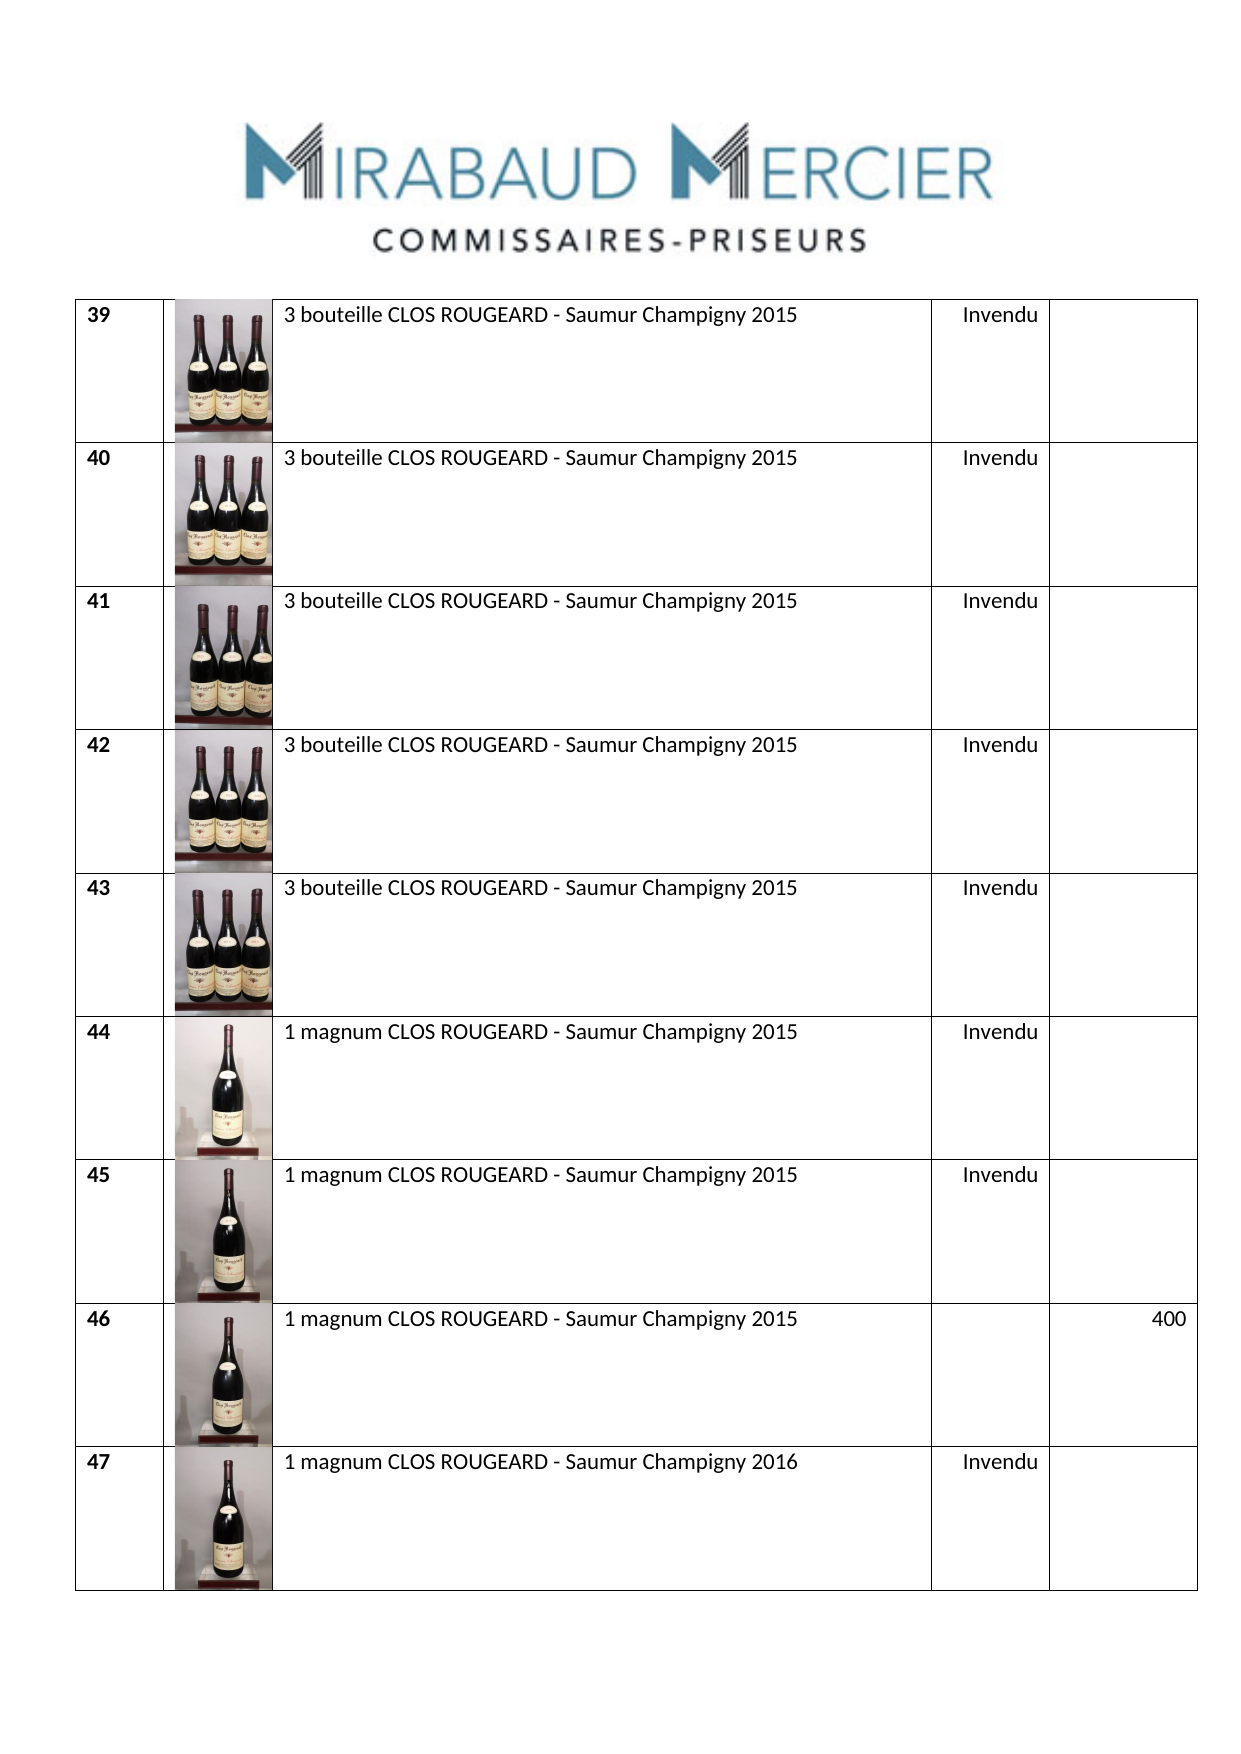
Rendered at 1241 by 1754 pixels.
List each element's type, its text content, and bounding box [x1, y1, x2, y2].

picture [174, 73, 1037, 729]
table_cell 400 [1050, 1304, 1197, 1446]
table_cell 47 [76, 1447, 163, 1590]
table_cell [164, 874, 174, 1016]
table_cell 3 bouteille CLOS ROUGEARD - Saumur Champigny 2015 [273, 587, 931, 729]
table_cell [932, 1304, 1049, 1446]
table_cell Invendu [932, 587, 1049, 729]
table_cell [273, 443, 931, 586]
table_cell [1050, 1017, 1197, 1159]
table_cell Invendu [932, 443, 1049, 586]
table_cell [164, 1304, 174, 1446]
table_cell [164, 1160, 174, 1303]
table_cell 43 [76, 874, 163, 1016]
table_cell [164, 730, 174, 872]
table_cell [1050, 1447, 1197, 1590]
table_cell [273, 300, 931, 442]
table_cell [273, 1447, 931, 1590]
table_cell [164, 443, 174, 586]
table_cell Invendu [932, 1160, 1049, 1303]
table_cell 39 [76, 300, 163, 442]
table_cell 41 [76, 587, 163, 729]
table_cell 1 magnum CLOS ROUGEARD - Saumur Champigny 2015 [273, 1304, 931, 1446]
table_cell 42 [76, 730, 163, 872]
table_cell 3 bouteille CLOS ROUGEARD - Saumur Champigny 2015 [273, 730, 931, 872]
table_cell Invendu [932, 300, 1049, 442]
table_cell 3 bouteille CLOS ROUGEARD - Saumur Champigny 2015 [273, 874, 931, 1016]
table_cell Invendu [932, 1447, 1049, 1590]
table_cell [1050, 874, 1197, 1016]
table_cell 40 [76, 443, 163, 586]
table_cell Invendu [932, 1017, 1049, 1159]
picture [174, 730, 273, 1016]
table_cell [1050, 730, 1197, 872]
picture [174, 1017, 273, 1590]
table_cell [1050, 587, 1197, 729]
table_cell [1050, 300, 1197, 442]
table_cell [164, 1447, 174, 1590]
table_cell [164, 300, 174, 442]
table_cell [164, 1017, 174, 1159]
table_cell 44 [76, 1017, 163, 1159]
table_cell 1 magnum CLOS ROUGEARD - Saumur Champigny 2015 [273, 1017, 931, 1159]
table_cell 1 magnum CLOS ROUGEARD - Saumur Champigny 2015 [273, 1160, 931, 1303]
table_cell Invendu [932, 730, 1049, 872]
table_cell [1050, 443, 1197, 586]
table_cell [1050, 1160, 1197, 1303]
table_cell Invendu [932, 874, 1049, 1016]
table_cell 46 [76, 1304, 163, 1446]
table_cell 45 [76, 1160, 163, 1303]
table_cell [164, 587, 174, 729]
